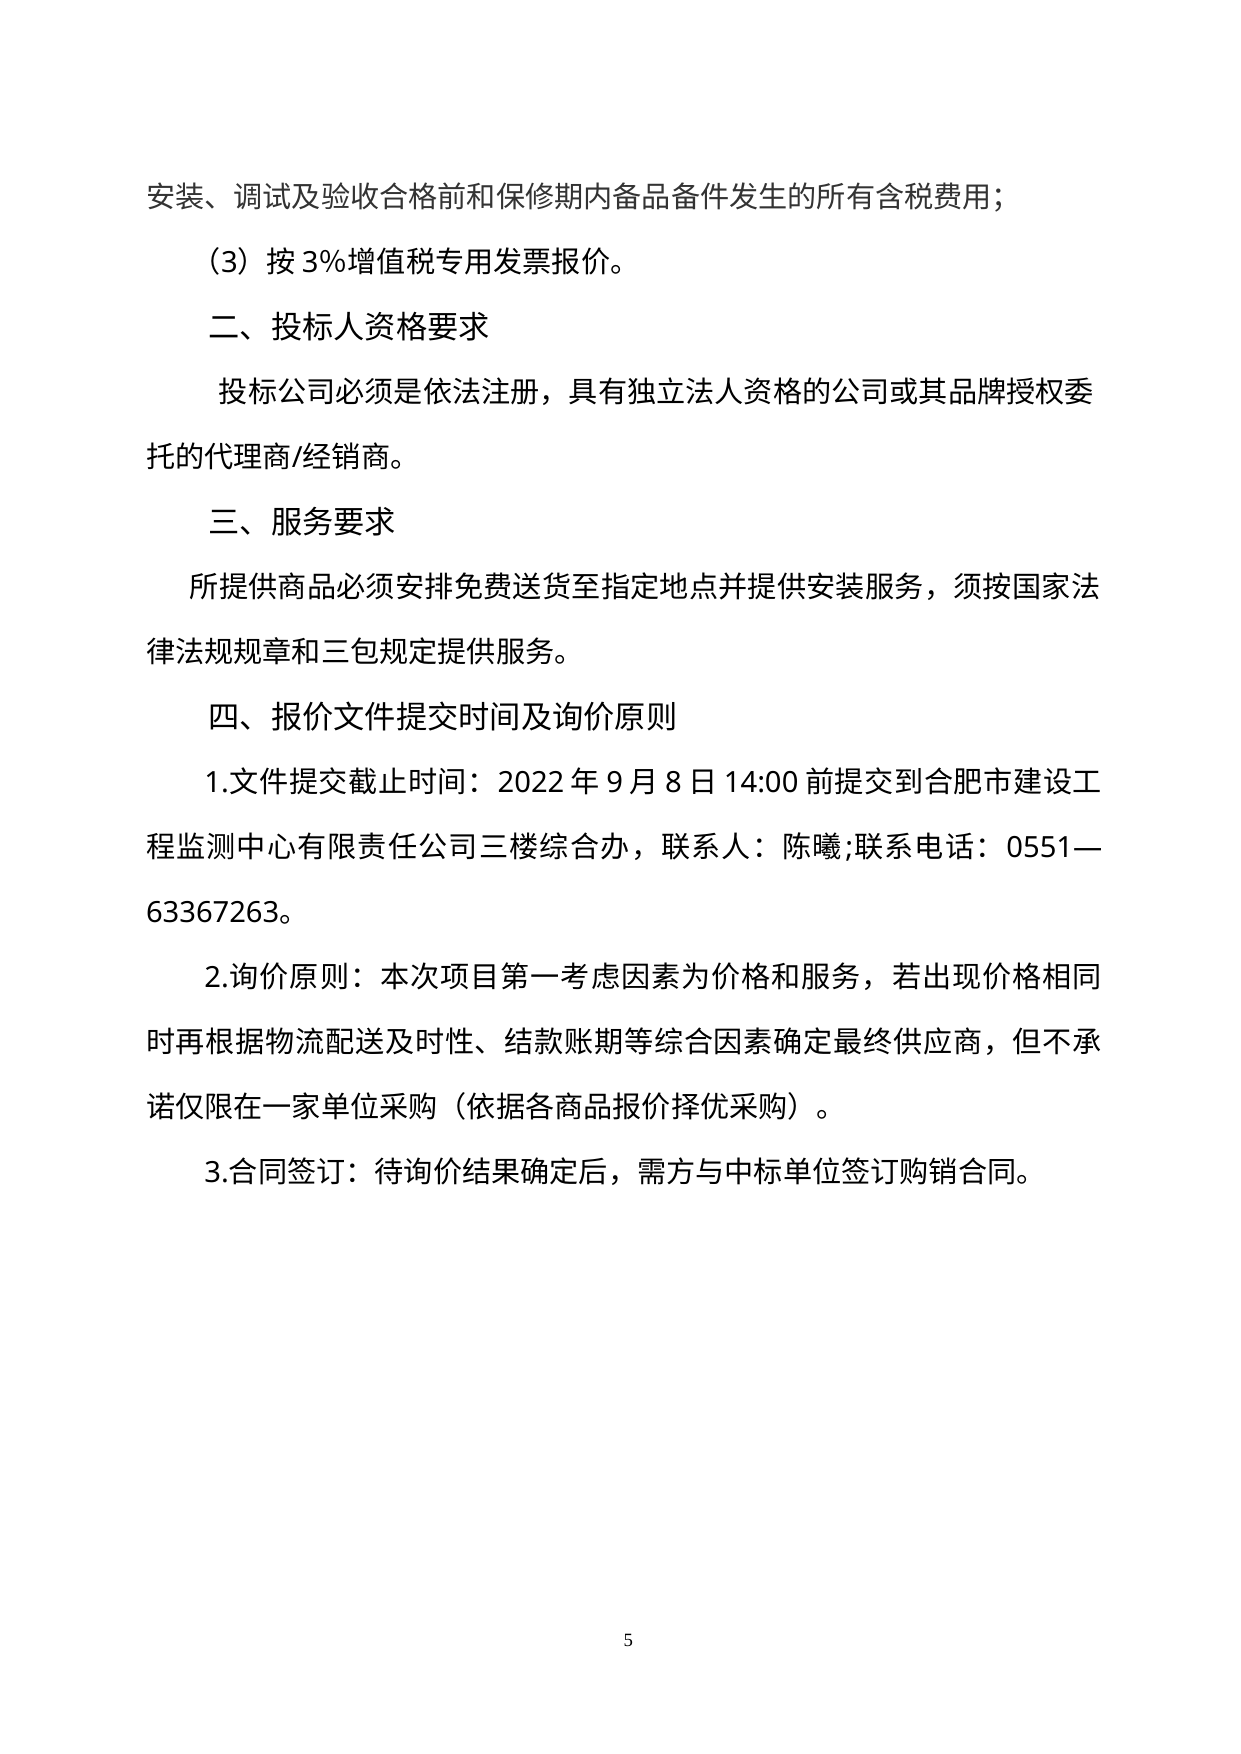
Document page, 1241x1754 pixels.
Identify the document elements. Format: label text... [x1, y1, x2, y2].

text 投标公司必须是依法注册，具有独立法人资格的公司或其品牌授权委托的代理商/经销商。 [146, 357, 1102, 487]
text 四、报价文件提交时间及询价原则 [146, 682, 1102, 747]
text 所提供商品必须安排免费送货至指定地点并提供安装服务，须按国家法律法规规章和三包规定提供服务。 [146, 552, 1102, 682]
text 三、服务要求 [146, 487, 1102, 552]
text （3）按3％增值税专用发票报价。 [146, 227, 1102, 292]
text 1.文件提交截止时间：2022年9月8日14:00前提交到合肥市建设工程监测中心有限责任公司三楼综合办，联系人：陈曦;联系电话：0551—63367263。 [146, 747, 1102, 942]
text 二、投标人资格要求 [146, 292, 1102, 357]
text 2.询价原则：本次项目第一考虑因素为价格和服务，若出现价格相同时再根据物流配送及时性、结款账期等综合因素确定最终供应商，但不承诺仅限在一家单位采购（依据各商品报价择优采购）。 [146, 942, 1102, 1137]
text 3.合同签订：待询价结果确定后，需方与中标单位签订购销合同。 [146, 1137, 1102, 1202]
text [146, 162, 1102, 227]
